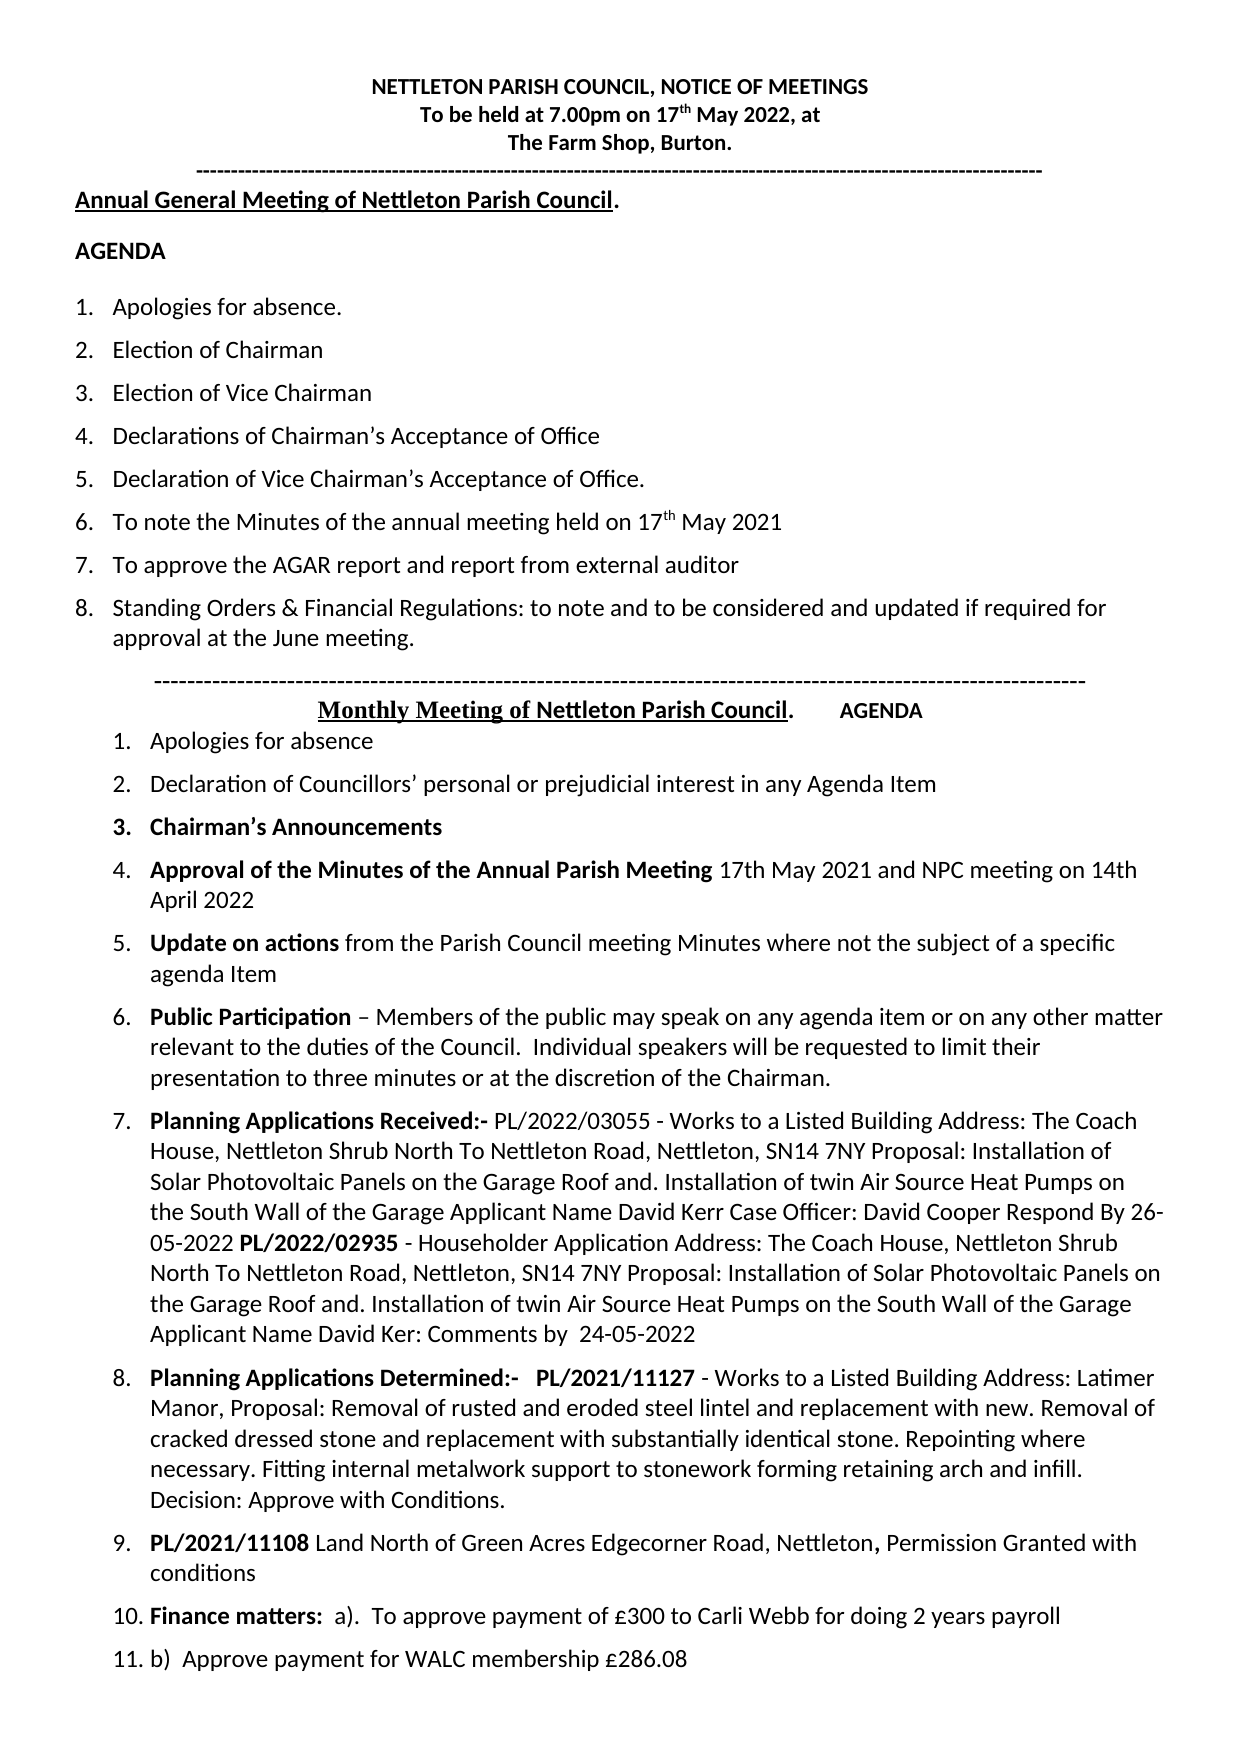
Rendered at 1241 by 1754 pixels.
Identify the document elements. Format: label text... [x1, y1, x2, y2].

list Public Participation – Members of the public may speak on any agenda item or on any other matter relevant to the duties of the Council. Individual speakers will be requested to limit their presentation to three minutes or at the discretion of the Chairman. [112, 1001, 1165, 1092]
list To note the Minutes of the annual meeting held on 17th May 2021 [75, 506, 1165, 536]
list Finance matters: a). To approve payment of £300 to Carli Webb for doing 2 years payroll [112, 1600, 1165, 1631]
text AGENDA [75, 235, 1165, 266]
list Declarations of Chairman’s Acceptance of Office [75, 420, 1165, 450]
text Annual General Meeting of Nettleton Parish Council. [75, 184, 1165, 215]
list Approval of the Minutes of the Annual Parish Meeting 17th May 2021 and NPC meeting on 14th April 2022 [112, 854, 1165, 915]
list Apologies for absence. [75, 291, 1165, 321]
list Chairman’s Announcements [112, 811, 1165, 841]
list Apologies for absence [112, 725, 1165, 755]
text NETTLETON PARISH COUNCIL, NOTICE OF MEETINGS [75, 72, 1165, 100]
list To approve the AGAR report and report from external auditor [75, 549, 1165, 579]
text To be held at 7.00pm on 17th May 2022, at [75, 100, 1165, 128]
list Planning Applications Received:- PL/2022/03055 - Works to a Listed Building Address: The Coach House, Nettleton Shrub North To Nettleton Road, Nettleton, SN14 7NY Proposal: Installation of Solar Photovoltaic Panels on the Garage Roof and. Installation of twin Air Source Heat Pumps on the South Wall of the Garage Applicant Name David Kerr Case Officer: David Cooper Respond By 26-05-2022 PL/2022/02935 - Householder Application Address: The Coach House, Nettleton Shrub North To Nettleton Road, Nettleton, SN14 7NY Proposal: Installation of Solar Photovoltaic Panels on the Garage Roof and. Installation of twin Air Source Heat Pumps on the South Wall of the Garage Applicant Name David Ker: Comments by 24-05-2022 [112, 1105, 1165, 1349]
text ------------------------------------------------------------------------------------------------------------------------- [75, 156, 1165, 184]
list Declaration of Vice Chairman’s Acceptance of Office. [75, 463, 1165, 493]
text The Farm Shop, Burton. [75, 128, 1165, 156]
list Election of Vice Chairman [75, 377, 1165, 407]
text Monthly Meeting of Nettleton Parish Council. AGENDA [75, 694, 1165, 725]
list Planning Applications Determined:- PL/2021/11127 - Works to a Listed Building Address: Latimer Manor, Proposal: Removal of rusted and eroded steel lintel and replacement with new. Removal of cracked dressed stone and replacement with substantially identical stone. Repointing where necessary. Fitting internal metalwork support to stonework forming retaining arch and infill. Decision: Approve with Conditions. [112, 1362, 1165, 1514]
list b) Approve payment for WALC membership £286.08 [112, 1643, 1165, 1674]
list Declaration of Councillors’ personal or prejudicial interest in any Agenda Item [112, 768, 1165, 798]
list Election of Chairman [75, 334, 1165, 364]
text ---------------------------------------------------------------------------------------------------------------- [75, 666, 1165, 694]
list Standing Orders & Financial Regulations: to note and to be considered and updated if required for approval at the June meeting. [75, 592, 1165, 653]
list PL/2021/11108 Land North of Green Acres Edgecorner Road, Nettleton, Permission Granted with conditions [112, 1527, 1165, 1588]
list Update on actions from the Parish Council meeting Minutes where not the subject of a specific agenda Item [112, 927, 1165, 988]
